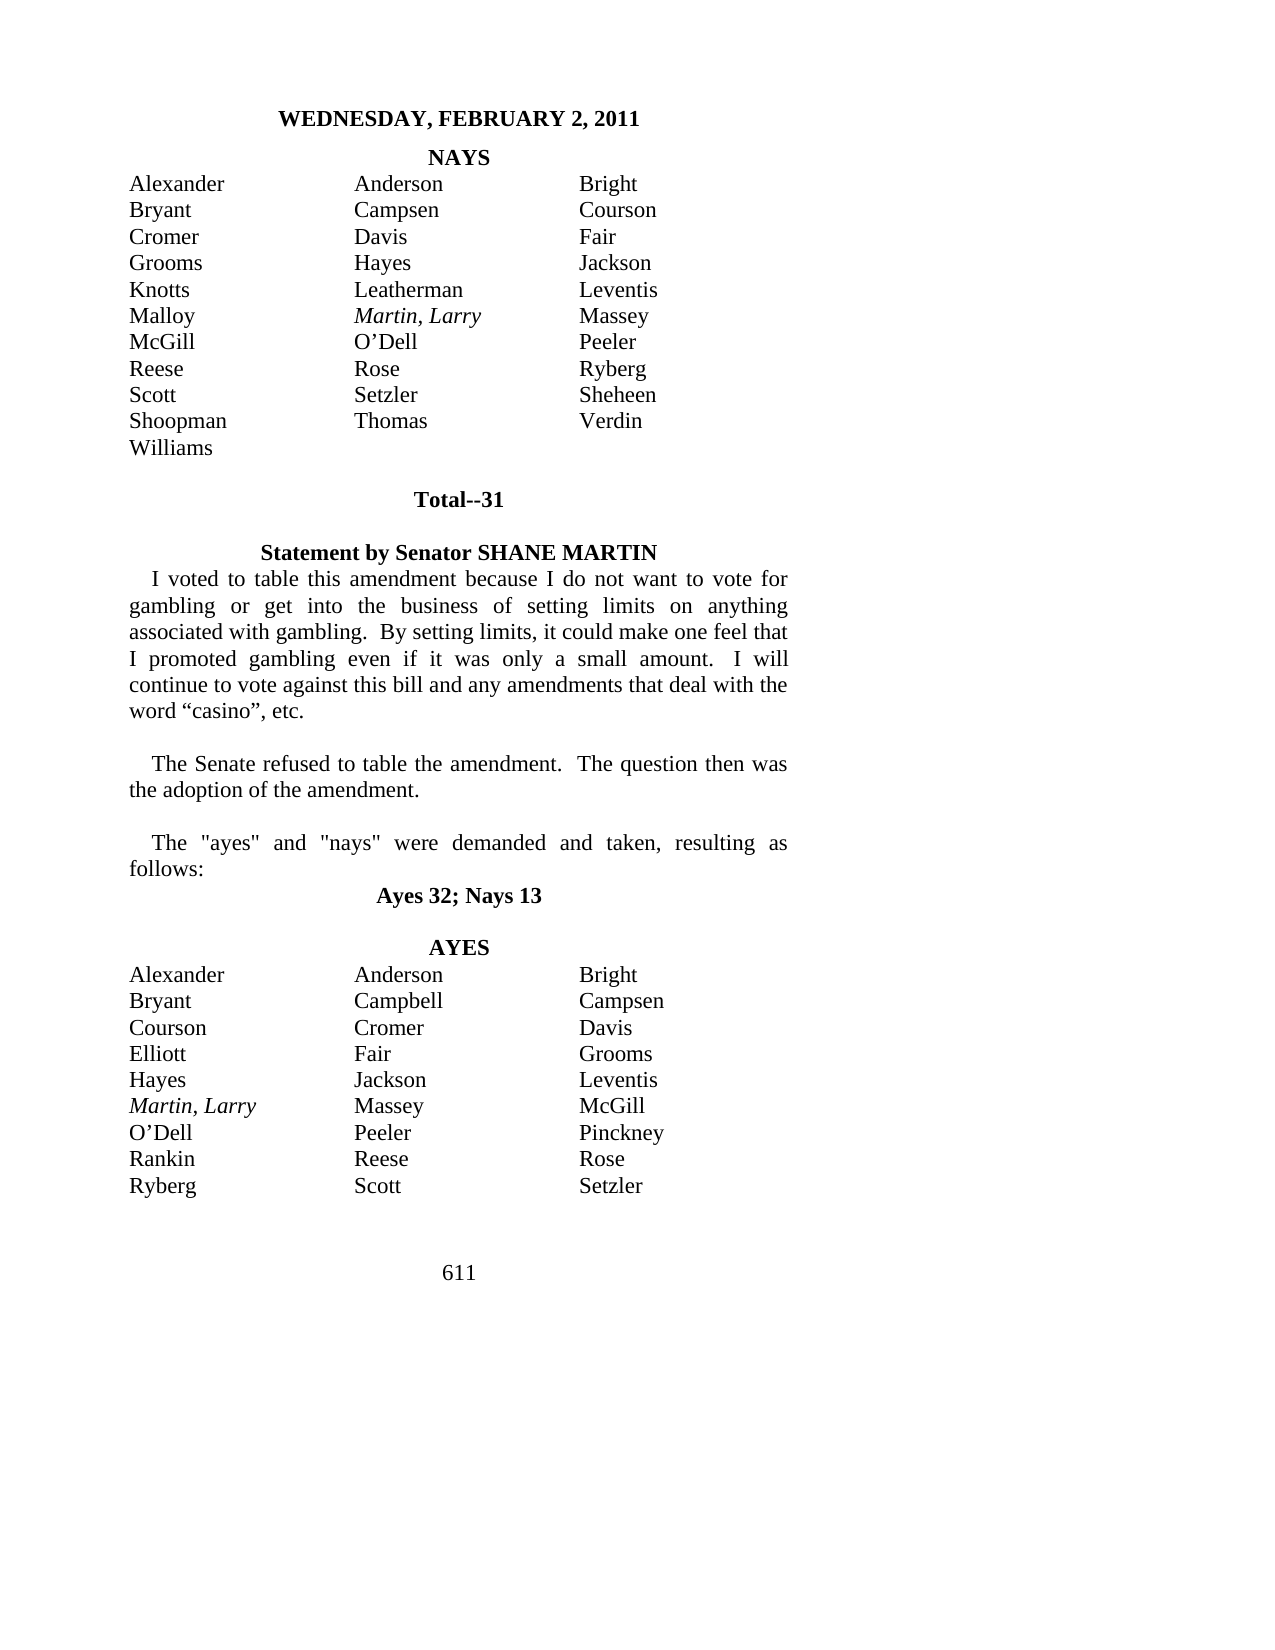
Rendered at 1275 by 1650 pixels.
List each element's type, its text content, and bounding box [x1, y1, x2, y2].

text Total--31 [129, 486, 789, 513]
text Cromer Davis Fair [129, 223, 789, 249]
text Courson Cromer Davis [129, 1013, 789, 1040]
text Hayes Jackson Leventis [129, 1066, 789, 1093]
text AYES [129, 934, 789, 961]
text Elliott Fair Grooms [129, 1040, 789, 1066]
text Alexander Anderson Bright [129, 961, 789, 987]
text Scott Setzler Sheheen [129, 381, 789, 407]
text The Senate refused to table the amendment. The question then was the adoption of the amendment. [129, 750, 789, 803]
text Ryberg Scott Setzler [129, 1172, 789, 1198]
text O’Dell Peeler Pinckney [129, 1119, 789, 1145]
text NAYS [129, 144, 789, 170]
text Malloy Martin, Larry Massey [129, 302, 789, 328]
text Bryant Campsen Courson [129, 197, 789, 223]
text Shoopman Thomas Verdin [129, 407, 789, 434]
text I voted to table this amendment because I do not want to vote for gambling or get into the business of setting limits on anything associated with gambling. By setting limits, it could make one feel that I promoted gambling even if it was only a small amount. I will continue to vote against this bill and any amendments that deal with the word “casino”, etc. [129, 566, 789, 724]
text Statement by Senator SHANE MARTIN [129, 539, 789, 566]
text Rankin Reese Rose [129, 1145, 789, 1172]
text Ayes 32; Nays 13 [129, 882, 789, 908]
text Knotts Leatherman Leventis [129, 276, 789, 302]
text Alexander Anderson Bright [129, 170, 789, 197]
text Reese Rose Ryberg [129, 355, 789, 381]
text Martin, Larry Massey McGill [129, 1093, 789, 1119]
text McGill O’Dell Peeler [129, 328, 789, 355]
text The "ayes" and "nays" were demanded and taken, resulting as follows: [129, 829, 789, 882]
text Grooms Hayes Jackson [129, 249, 789, 276]
text Bryant Campbell Campsen [129, 987, 789, 1013]
text Williams [129, 434, 789, 460]
